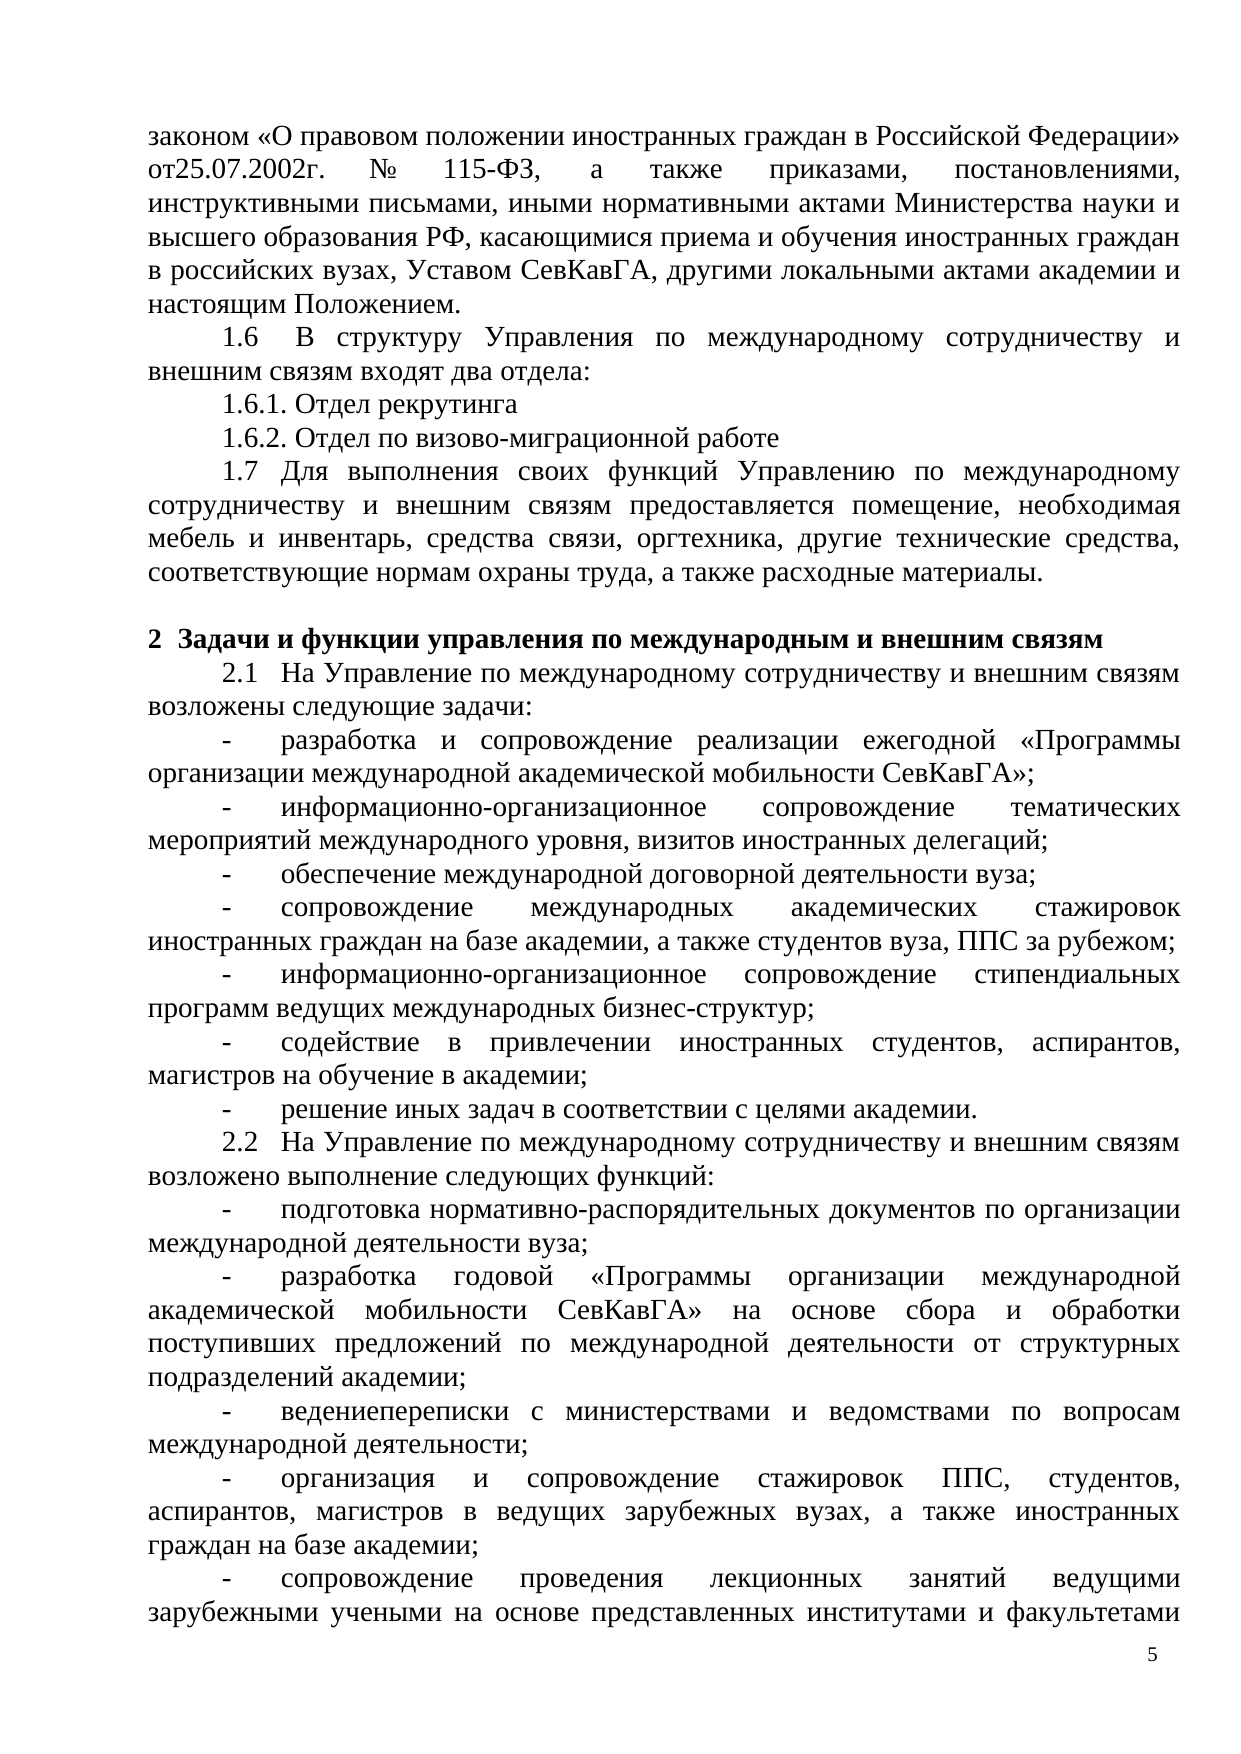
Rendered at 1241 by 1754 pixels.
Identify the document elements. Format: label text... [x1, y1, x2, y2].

list решение иных задач в соответствии с целями академии. [148, 1091, 1181, 1124]
list информационно-организационное сопровождение стипендиальных программ ведущих международных бизнес-структур; [148, 957, 1181, 1024]
list Задачи и функции управления по международным и внешним связям [148, 621, 1181, 655]
list обеспечение международной договорной деятельности вуза; [148, 856, 1181, 889]
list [148, 1560, 1181, 1627]
list информационно-организационное сопровождение тематических мероприятий международного уровня, визитов иностранных делегаций; [148, 789, 1181, 856]
list подготовка нормативно-распорядительных документов по организации международной деятельности вуза; [148, 1191, 1181, 1258]
list В структуру Управления по международному сотрудничеству и внешним связям входят два отдела: [148, 319, 1181, 386]
list На Управление по международному сотрудничеству и внешним связям возложены следующие задачи: [148, 655, 1181, 722]
list ведениепереписки с министерствами и ведомствами по вопросам международной деятельности; [148, 1393, 1181, 1460]
list организация и сопровождение стажировок ППС, студентов, аспирантов, магистров в ведущих зарубежных вузах, а также иностранных граждан на базе академии; [148, 1460, 1181, 1560]
list разработка и сопровождение реализации ежегодной «Программы организации международной академической мобильности СевКавГА»; [148, 722, 1181, 789]
text 1.6.1. Отдел рекрутинга 1.6.2. Отдел по визово-миграционной работе [222, 386, 1181, 453]
list разработка годовой «Программы организации международной академической мобильности СевКавГА» на основе сбора и обработки поступивших предложений по международной деятельности от структурных подразделений академии; [148, 1258, 1181, 1393]
list содействие в привлечении иностранных студентов, аспирантов, магистров на обучение в академии; [148, 1024, 1181, 1091]
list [148, 118, 1181, 319]
list На Управление по международному сотрудничеству и внешним связям возложено выполнение следующих функций: [148, 1124, 1181, 1191]
list сопровождение международных академических стажировок иностранных граждан на базе академии, а также студентов вуза, ППС за рубежом; [148, 889, 1181, 957]
list Для выполнения своих функций Управлению по международному сотрудничеству и внешним связям предоставляется помещение, необходимая мебель и инвентарь, средства связи, оргтехника, другие технические средства, соответствующие нормам охраны труда, а также расходные материалы. [148, 453, 1181, 588]
